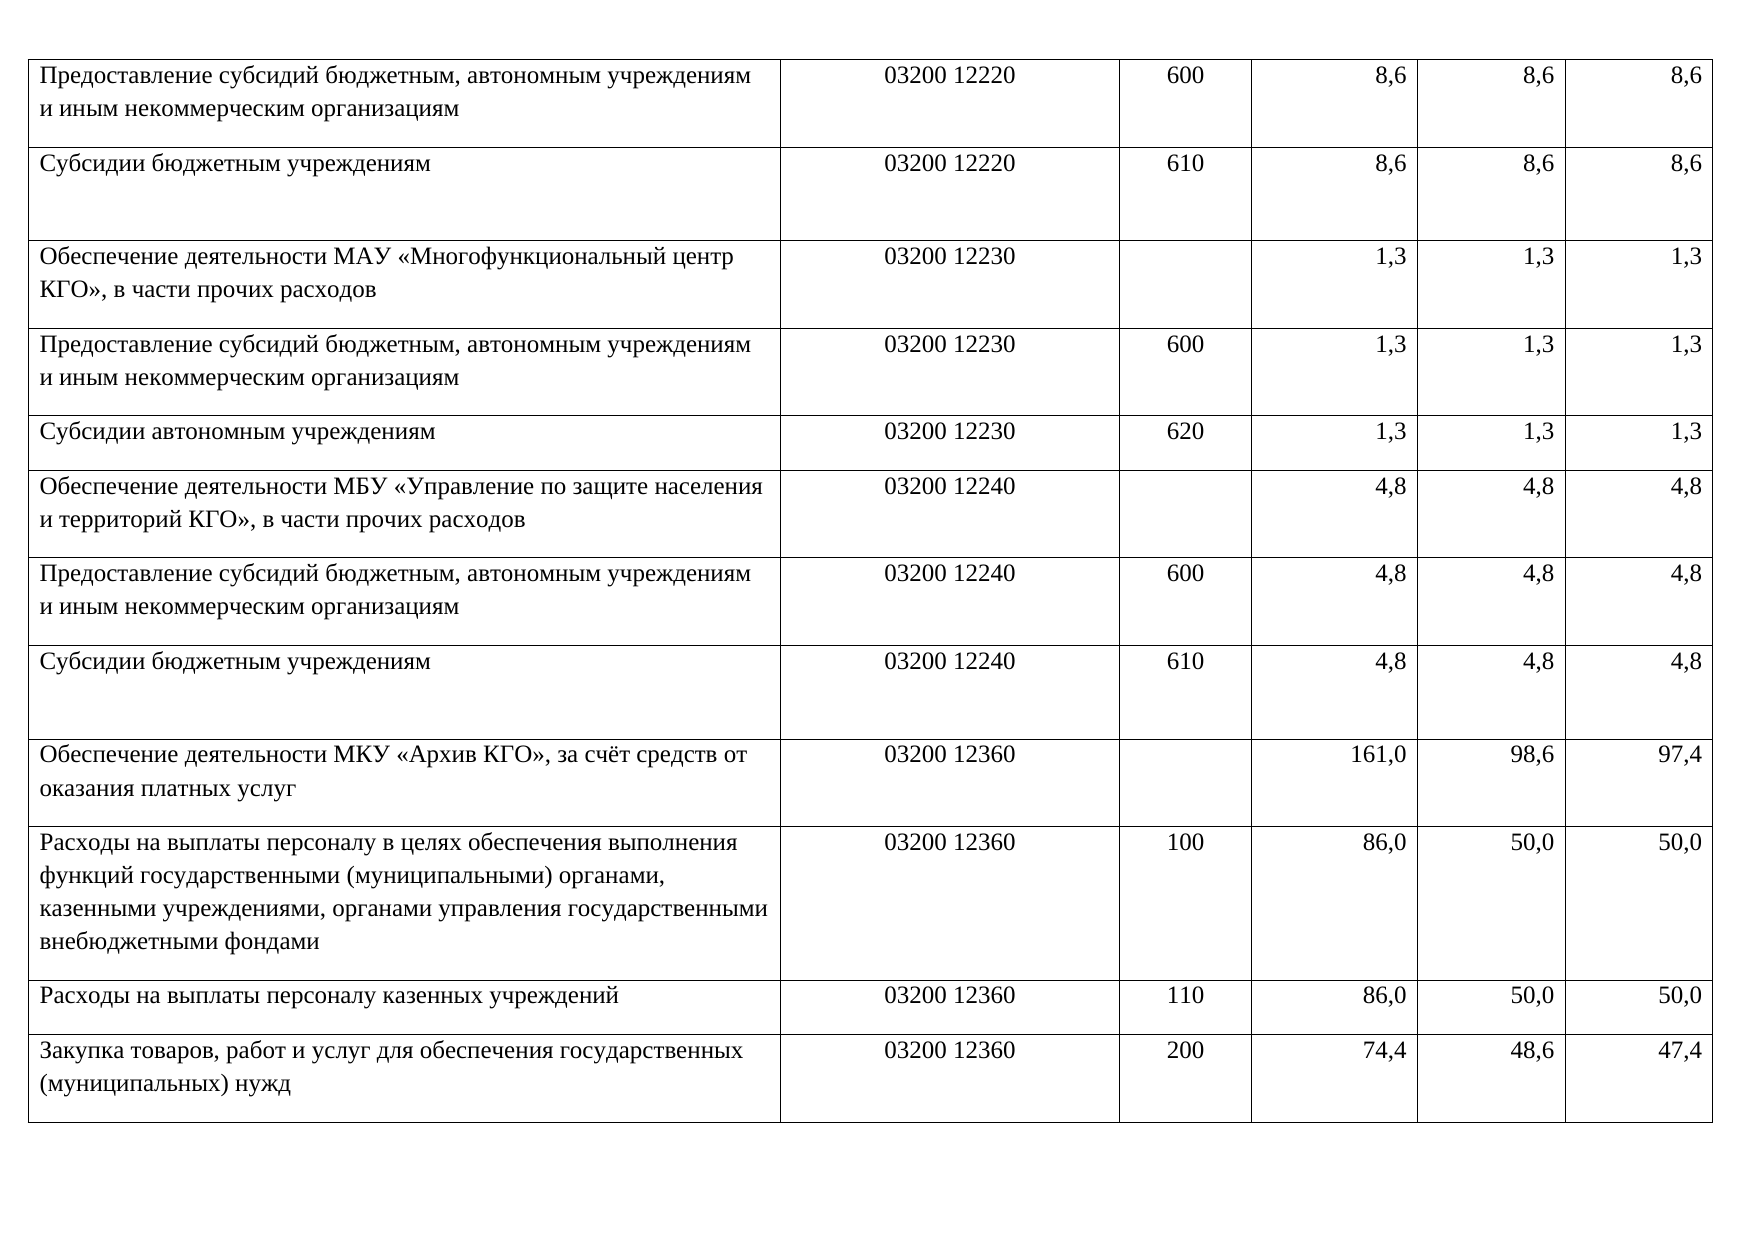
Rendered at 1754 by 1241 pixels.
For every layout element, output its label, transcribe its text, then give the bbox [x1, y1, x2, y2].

table_cell 48,6 [1418, 1035, 1565, 1122]
table_cell Субсидии автономным учреждениям [29, 416, 780, 470]
table_cell 161,0 [1252, 740, 1417, 826]
table_cell 47,4 [1566, 1035, 1712, 1122]
table_cell 4,8 [1418, 558, 1565, 645]
table_cell Предоставление субсидий бюджетным, автономным учреждениям и иным некоммерческим организациям [29, 329, 780, 415]
table_cell 86,0 [1252, 827, 1417, 979]
table_cell 600 [1120, 329, 1251, 415]
table_cell 50,0 [1566, 827, 1712, 979]
table_cell 4,8 [1252, 558, 1417, 645]
table_cell Закупка товаров, работ и услуг для обеспечения государственных (муниципальных) нужд [29, 1035, 780, 1122]
table_cell 8,6 [1252, 60, 1417, 147]
table_cell 03200 12240 [781, 558, 1119, 645]
table_cell Обеспечение деятельности МБУ «Управление по защите населения и территорий КГО», в части прочих расходов [29, 471, 780, 557]
table_cell 8,6 [1418, 60, 1565, 147]
table_cell 600 [1120, 60, 1251, 147]
table_cell 74,4 [1252, 1035, 1417, 1122]
table_cell 200 [1120, 1035, 1251, 1122]
table_cell 4,8 [1418, 471, 1565, 557]
table_cell 8,6 [1566, 148, 1712, 240]
table_cell 50,0 [1418, 827, 1565, 979]
table_cell 1,3 [1252, 241, 1417, 328]
table_cell 03200 12220 [781, 60, 1119, 147]
table_cell 1,3 [1418, 416, 1565, 470]
table_cell 1,3 [1418, 329, 1565, 415]
table_cell 03200 12220 [781, 148, 1119, 240]
table_cell 03200 12230 [781, 329, 1119, 415]
table_cell 610 [1120, 148, 1251, 240]
table_cell 4,8 [1566, 471, 1712, 557]
table_cell Субсидии бюджетным учреждениям [29, 646, 780, 738]
table_cell 8,6 [1252, 148, 1417, 240]
table_cell 8,6 [1418, 148, 1565, 240]
table_cell [1120, 740, 1251, 826]
table_cell 03200 12360 [781, 827, 1119, 979]
table_cell Предоставление субсидий бюджетным, автономным учреждениям и иным некоммерческим организациям [29, 60, 780, 147]
table_cell Расходы на выплаты персоналу в целях обеспечения выполнения функций государственными (муниципальными) органами, казенными учреждениями, органами управления государственными внебюджетными фондами [29, 827, 780, 979]
table_cell 4,8 [1418, 646, 1565, 738]
table_cell 03200 12360 [781, 1035, 1119, 1122]
table_cell 50,0 [1418, 981, 1565, 1034]
table_cell 620 [1120, 416, 1251, 470]
table_cell 4,8 [1566, 646, 1712, 738]
table_cell 03200 12360 [781, 740, 1119, 826]
table_cell 03200 12230 [781, 416, 1119, 470]
table_cell 1,3 [1252, 416, 1417, 470]
table_cell 1,3 [1418, 241, 1565, 328]
table_cell 86,0 [1252, 981, 1417, 1034]
table_cell 97,4 [1566, 740, 1712, 826]
table_cell 1,3 [1252, 329, 1417, 415]
table_cell [1120, 471, 1251, 557]
table_cell 03200 12240 [781, 646, 1119, 738]
table_cell Субсидии бюджетным учреждениям [29, 148, 780, 240]
table_cell 03200 12230 [781, 241, 1119, 328]
table_cell 4,8 [1252, 471, 1417, 557]
table_cell 110 [1120, 981, 1251, 1034]
table_cell 4,8 [1566, 558, 1712, 645]
table_cell Расходы на выплаты персоналу казенных учреждений [29, 981, 780, 1034]
table_cell 98,6 [1418, 740, 1565, 826]
table_cell 8,6 [1566, 60, 1712, 147]
table_cell 03200 12360 [781, 981, 1119, 1034]
table_cell 100 [1120, 827, 1251, 979]
table_cell 1,3 [1566, 416, 1712, 470]
table_cell 610 [1120, 646, 1251, 738]
table_cell 03200 12240 [781, 471, 1119, 557]
table_cell 4,8 [1252, 646, 1417, 738]
table_cell 1,3 [1566, 241, 1712, 328]
table_cell 1,3 [1566, 329, 1712, 415]
table_cell [1120, 241, 1251, 328]
table_cell Предоставление субсидий бюджетным, автономным учреждениям и иным некоммерческим организациям [29, 558, 780, 645]
table_cell 50,0 [1566, 981, 1712, 1034]
table_cell Обеспечение деятельности МАУ «Многофункциональный центр КГО», в части прочих расходов [29, 241, 780, 328]
table_cell 600 [1120, 558, 1251, 645]
table_cell Обеспечение деятельности МКУ «Архив КГО», за счёт средств от оказания платных услуг [29, 740, 780, 826]
